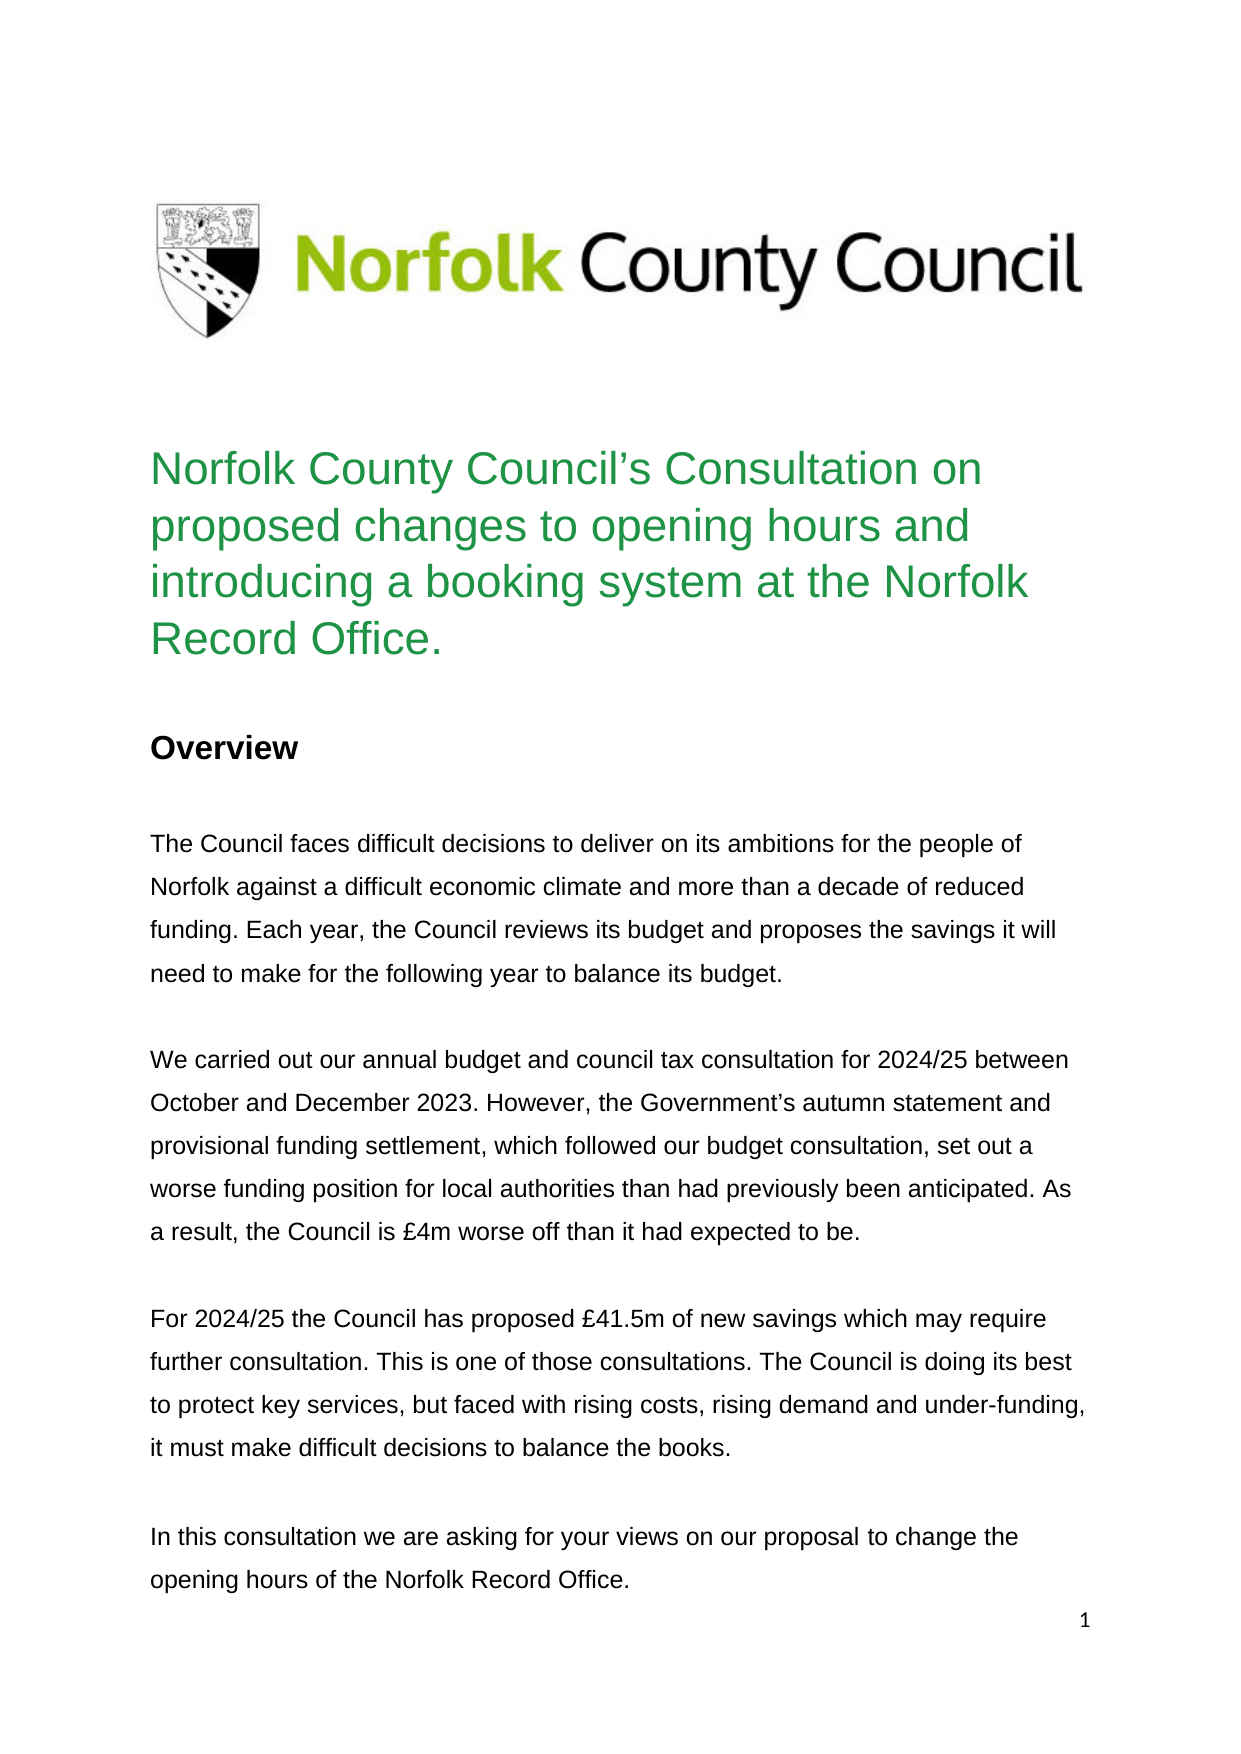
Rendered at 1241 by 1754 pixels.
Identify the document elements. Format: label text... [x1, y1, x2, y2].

text For 2024/25 the Council has proposed £41.5m of new savings which may require further consultation. This is one of those consultations. The Council is doing its best to protect key services, but faced with rising costs, rising demand and under-funding, it must make difficult decisions to balance the books. [150, 1303, 1090, 1462]
picture [150, 200, 1089, 341]
subtitle Overview [150, 728, 1090, 767]
text The Council faces difficult decisions to deliver on its ambitions for the people of Norfolk against a difficult economic climate and more than a decade of reduced funding. Each year, the Council reviews its budget and proposes the savings it will need to make for the following year to balance its budget. [150, 829, 1090, 987]
text In this consultation we are asking for your views on our proposal to change the opening hours of the Norfolk Record Office. [150, 1522, 1090, 1594]
subtitle Norfolk County Council’s Consultation on proposed changes to opening hours and introducing a booking system at the Norfolk Record Office. [150, 441, 1090, 664]
text We carried out our annual budget and council tax consultation for 2024/25 between October and December 2023. However, the Government’s autumn statement and provisional funding settlement, which followed our budget consultation, set out a worse funding position for local authorities than had previously been anticipated. As a result, the Council is £4m worse off than it had expected to be. [150, 1045, 1090, 1246]
